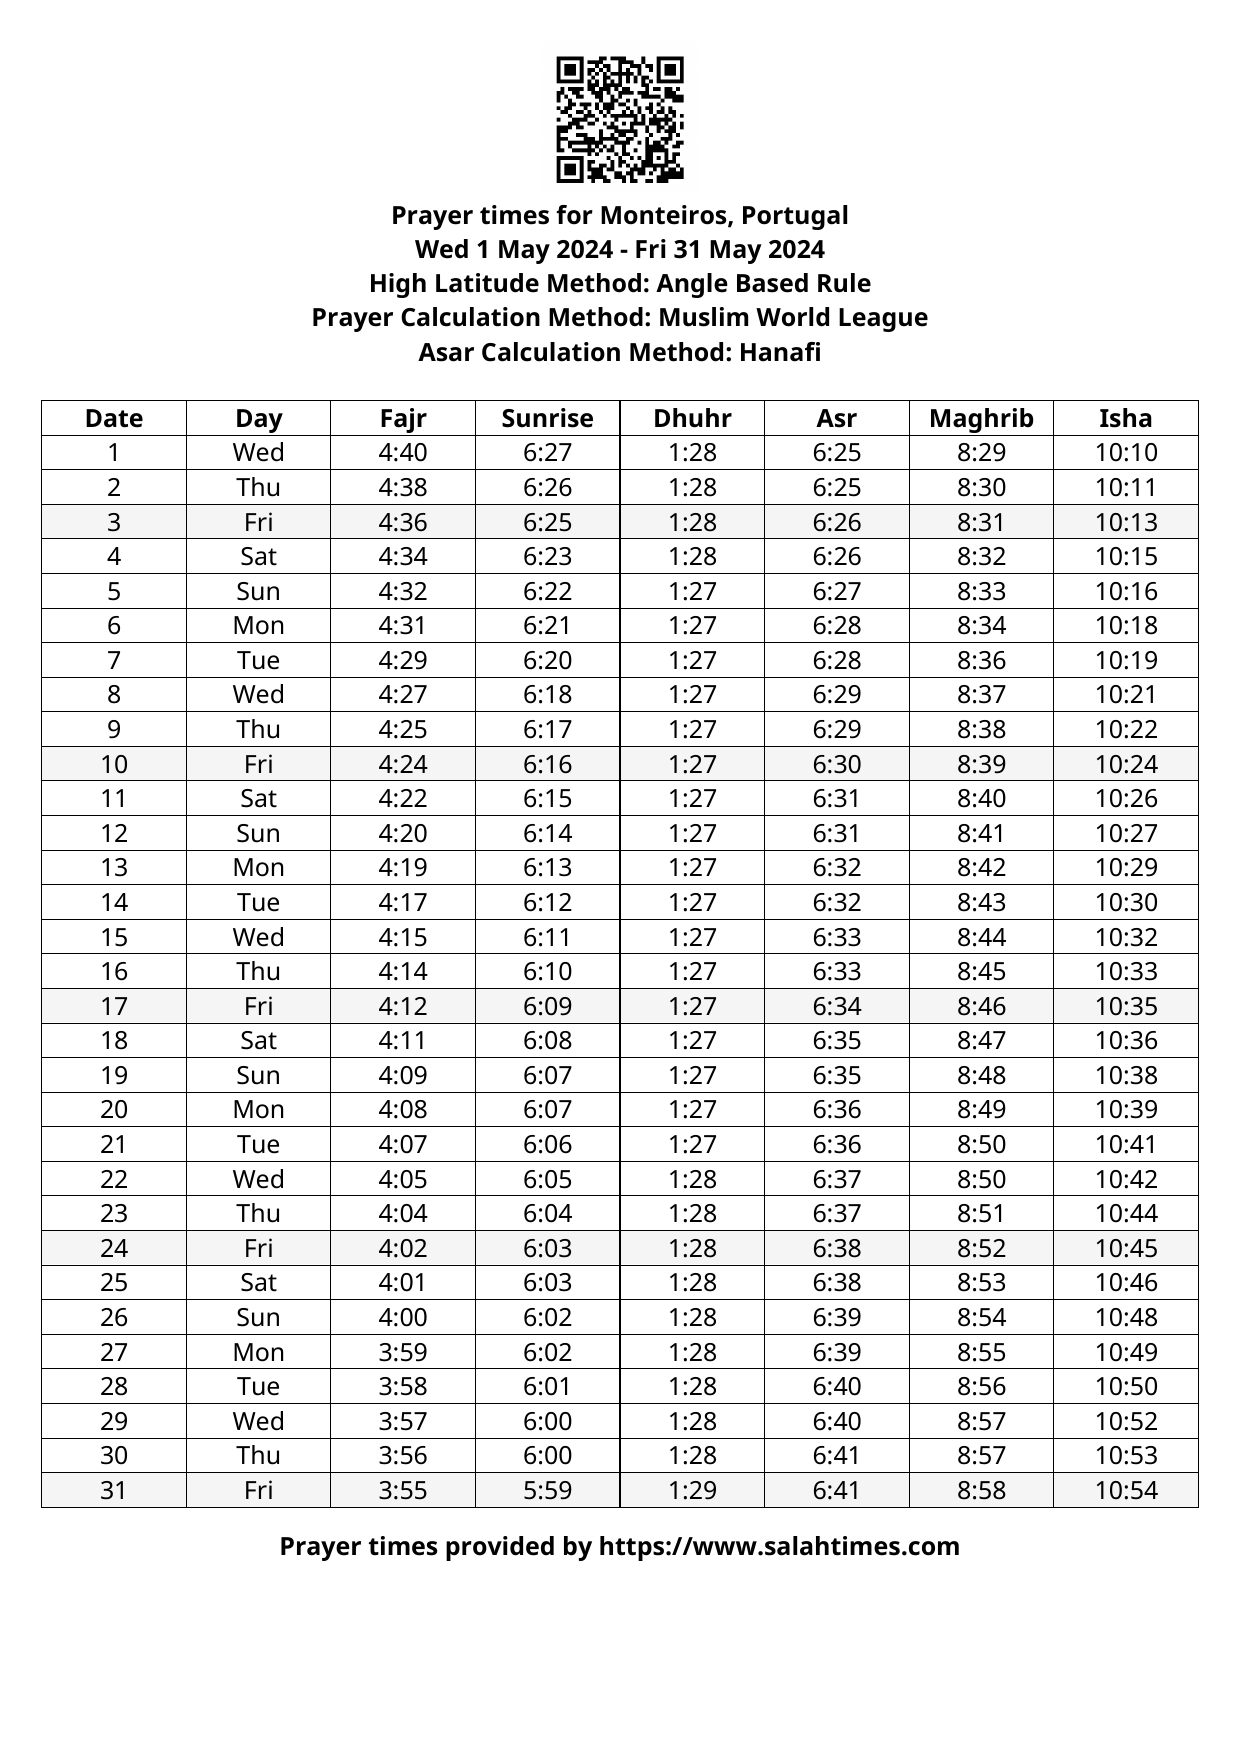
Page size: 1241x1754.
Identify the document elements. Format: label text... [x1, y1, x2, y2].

table_cell Mon [187, 1093, 330, 1126]
table_cell Thu [187, 954, 330, 988]
table_cell 28 [42, 1369, 186, 1403]
table_cell 25 [42, 1266, 186, 1299]
table_cell 6:40 [765, 1404, 909, 1437]
table_cell 10:27 [1054, 816, 1198, 849]
table_cell 8:49 [910, 1093, 1053, 1126]
table_cell 4 [42, 539, 186, 573]
table_cell 6:26 [765, 539, 909, 573]
table_cell 1:27 [621, 851, 764, 884]
table_cell 8:55 [910, 1335, 1053, 1368]
table_cell 4:24 [331, 747, 475, 780]
table_cell 1:27 [621, 781, 764, 815]
table_cell 26 [42, 1300, 186, 1334]
table_cell 13 [42, 851, 186, 884]
table_cell 10:24 [1054, 747, 1198, 780]
table_cell 6:25 [765, 470, 909, 504]
table_cell 4:38 [331, 470, 475, 504]
table_cell 8:46 [910, 989, 1053, 1022]
table_cell 6:27 [476, 436, 619, 469]
table_cell 24 [42, 1231, 186, 1264]
table_cell 10:16 [1054, 574, 1198, 607]
table_header Day [187, 401, 330, 434]
table_cell 1:28 [621, 1162, 764, 1195]
table_cell 6:00 [476, 1439, 619, 1472]
table_cell 8:39 [910, 747, 1053, 780]
table_cell 1:28 [621, 470, 764, 504]
table_cell Mon [187, 851, 330, 884]
table_cell 1 [42, 436, 186, 469]
table_cell 8:44 [910, 920, 1053, 953]
table_cell 6:07 [476, 1058, 619, 1092]
table_cell 6:39 [765, 1300, 909, 1334]
table_header Fajr [331, 401, 475, 434]
table_cell 6:26 [765, 505, 909, 538]
table_cell 10:32 [1054, 920, 1198, 953]
table_cell 6:33 [765, 954, 909, 988]
table_cell 10:54 [1054, 1473, 1198, 1507]
table_header Date [42, 401, 186, 434]
table_cell 5:59 [476, 1473, 619, 1507]
table_cell 1:28 [621, 1231, 764, 1264]
table_cell 1:27 [621, 609, 764, 642]
table_cell 8:53 [910, 1266, 1053, 1299]
table_cell Thu [187, 712, 330, 746]
table_cell 10:15 [1054, 539, 1198, 573]
table_cell 8:43 [910, 885, 1053, 919]
table_cell 4:17 [331, 885, 475, 919]
table_header Asr [765, 401, 909, 434]
table_cell 8:30 [910, 470, 1053, 504]
table_cell 6:06 [476, 1127, 619, 1161]
table_cell 10:10 [1054, 436, 1198, 469]
table_cell 8:37 [910, 678, 1053, 711]
table_cell 1:27 [621, 1093, 764, 1126]
table_cell 6:31 [765, 781, 909, 815]
table_cell Thu [187, 470, 330, 504]
table_cell 3:56 [331, 1439, 475, 1472]
table_cell 11 [42, 781, 186, 815]
table_cell 10 [42, 747, 186, 780]
table_cell 1:27 [621, 954, 764, 988]
table_cell 1:27 [621, 816, 764, 849]
table_cell 3:57 [331, 1404, 475, 1437]
table_cell 10:33 [1054, 954, 1198, 988]
table_cell Sun [187, 574, 330, 607]
table_cell 8:40 [910, 781, 1053, 815]
table_cell Fri [187, 1473, 330, 1507]
table_cell 7 [42, 643, 186, 677]
table_cell 1:27 [621, 989, 764, 1022]
table_cell 1:28 [621, 1404, 764, 1437]
table_cell 8:57 [910, 1439, 1053, 1472]
table_cell Fri [187, 989, 330, 1022]
table_cell 6:32 [765, 851, 909, 884]
table_cell 6:38 [765, 1231, 909, 1264]
table_cell 8:58 [910, 1473, 1053, 1507]
table_cell 4:14 [331, 954, 475, 988]
table_cell 6:07 [476, 1093, 619, 1126]
table_cell Thu [187, 1439, 330, 1472]
table_cell 6:02 [476, 1335, 619, 1368]
table_cell 6:16 [476, 747, 619, 780]
table_cell 6:36 [765, 1093, 909, 1126]
table_cell 6:01 [476, 1369, 619, 1403]
table_cell Sat [187, 781, 330, 815]
table_cell 8:54 [910, 1300, 1053, 1334]
text Asar Calculation Method: Hanafi [42, 334, 1198, 368]
table_cell 29 [42, 1404, 186, 1437]
picture [542, 41, 699, 198]
table_cell 6:22 [476, 574, 619, 607]
table_cell 1:27 [621, 1058, 764, 1092]
table_cell 4:12 [331, 989, 475, 1022]
table_cell 10:50 [1054, 1369, 1198, 1403]
table_cell Fri [187, 505, 330, 538]
text Wed 1 May 2024 - Fri 31 May 2024 [42, 232, 1198, 266]
table_cell 10:18 [1054, 609, 1198, 642]
table_cell 1:28 [621, 436, 764, 469]
table_cell 6:31 [765, 816, 909, 849]
table_cell 1:28 [621, 539, 764, 573]
table_cell 4:07 [331, 1127, 475, 1161]
table_cell 4:19 [331, 851, 475, 884]
table_cell 10:41 [1054, 1127, 1198, 1161]
table_cell 6:34 [765, 989, 909, 1022]
table_cell 10:30 [1054, 885, 1198, 919]
table_cell 8:51 [910, 1196, 1053, 1230]
table_cell 6:03 [476, 1266, 619, 1299]
table_cell 8:36 [910, 643, 1053, 677]
table_cell 1:28 [621, 1369, 764, 1403]
table_cell 4:02 [331, 1231, 475, 1264]
table_cell 10:35 [1054, 989, 1198, 1022]
table_cell 6:12 [476, 885, 619, 919]
table_cell 6:04 [476, 1196, 619, 1230]
table_cell 10:39 [1054, 1093, 1198, 1126]
table_cell 3:55 [331, 1473, 475, 1507]
table_cell Fri [187, 747, 330, 780]
text High Latitude Method: Angle Based Rule [42, 266, 1198, 300]
table_cell Sun [187, 816, 330, 849]
table_cell 6:35 [765, 1024, 909, 1057]
table_cell 6:14 [476, 816, 619, 849]
table_cell 8:41 [910, 816, 1053, 849]
table_cell 1:27 [621, 747, 764, 780]
table_cell 6:03 [476, 1231, 619, 1264]
table_cell Tue [187, 1369, 330, 1403]
table_cell 10:26 [1054, 781, 1198, 815]
table_header Dhuhr [621, 401, 764, 434]
table_cell 10:45 [1054, 1231, 1198, 1264]
table_cell 9 [42, 712, 186, 746]
table_cell 8:50 [910, 1127, 1053, 1161]
table_cell 4:31 [331, 609, 475, 642]
table_cell 1:27 [621, 712, 764, 746]
table_cell 12 [42, 816, 186, 849]
table_cell 10:21 [1054, 678, 1198, 711]
table_cell 6:41 [765, 1473, 909, 1507]
table_cell 1:27 [621, 885, 764, 919]
table_cell 10:22 [1054, 712, 1198, 746]
table_cell 1:28 [621, 1196, 764, 1230]
table_cell 6:17 [476, 712, 619, 746]
table_cell 6:08 [476, 1024, 619, 1057]
table_cell 4:08 [331, 1093, 475, 1126]
table_cell 4:11 [331, 1024, 475, 1057]
table_cell 6:35 [765, 1058, 909, 1092]
table_header Maghrib [910, 401, 1053, 434]
table_cell Sat [187, 539, 330, 573]
table_cell 1:28 [621, 505, 764, 538]
table_cell 1:27 [621, 574, 764, 607]
table_cell 6:32 [765, 885, 909, 919]
table_cell 4:00 [331, 1300, 475, 1334]
table_cell Thu [187, 1196, 330, 1230]
table_cell 8:48 [910, 1058, 1053, 1092]
table_cell 30 [42, 1439, 186, 1472]
table_cell 10:48 [1054, 1300, 1198, 1334]
table_cell 6:29 [765, 712, 909, 746]
table_cell 4:36 [331, 505, 475, 538]
table_cell 6:02 [476, 1300, 619, 1334]
table_cell 1:27 [621, 643, 764, 677]
table_cell 10:13 [1054, 505, 1198, 538]
table_cell 4:04 [331, 1196, 475, 1230]
table_cell Fri [187, 1231, 330, 1264]
table_cell 8:52 [910, 1231, 1053, 1264]
table_cell 6:37 [765, 1162, 909, 1195]
table_cell 16 [42, 954, 186, 988]
table_cell 23 [42, 1196, 186, 1230]
table_cell 10:36 [1054, 1024, 1198, 1057]
table_cell 8:33 [910, 574, 1053, 607]
table_cell 21 [42, 1127, 186, 1161]
table_cell 8:32 [910, 539, 1053, 573]
table_cell 6:26 [476, 470, 619, 504]
table_cell 1:28 [621, 1439, 764, 1472]
table_cell 1:27 [621, 678, 764, 711]
table_cell Sun [187, 1300, 330, 1334]
table_cell 6 [42, 609, 186, 642]
table_cell 6:20 [476, 643, 619, 677]
table_header Sunrise [476, 401, 619, 434]
table_cell Mon [187, 1335, 330, 1368]
table_cell 1:27 [621, 1024, 764, 1057]
table_cell 8:38 [910, 712, 1053, 746]
table_cell 6:13 [476, 851, 619, 884]
table_cell 10:49 [1054, 1335, 1198, 1368]
table_cell 6:28 [765, 609, 909, 642]
table_cell 15 [42, 920, 186, 953]
table_cell 8 [42, 678, 186, 711]
table_cell Wed [187, 436, 330, 469]
table_cell 4:15 [331, 920, 475, 953]
table_cell 8:31 [910, 505, 1053, 538]
table_cell 17 [42, 989, 186, 1022]
table_cell 27 [42, 1335, 186, 1368]
table_cell 6:30 [765, 747, 909, 780]
table_cell 1:28 [621, 1266, 764, 1299]
table_cell 4:01 [331, 1266, 475, 1299]
table_cell 8:42 [910, 851, 1053, 884]
table_cell Sat [187, 1266, 330, 1299]
table_cell 4:32 [331, 574, 475, 607]
table_cell 6:37 [765, 1196, 909, 1230]
table_cell 4:22 [331, 781, 475, 815]
table_cell 6:33 [765, 920, 909, 953]
table_cell 10:11 [1054, 470, 1198, 504]
table_cell 6:23 [476, 539, 619, 573]
table_cell 22 [42, 1162, 186, 1195]
table_cell 8:45 [910, 954, 1053, 988]
table_cell 10:53 [1054, 1439, 1198, 1472]
table_cell 6:00 [476, 1404, 619, 1437]
table_cell 3:59 [331, 1335, 475, 1368]
table_cell 6:25 [765, 436, 909, 469]
table_cell 31 [42, 1473, 186, 1507]
table_cell 8:47 [910, 1024, 1053, 1057]
table_cell 10:52 [1054, 1404, 1198, 1437]
table_cell Tue [187, 885, 330, 919]
table_cell Wed [187, 1404, 330, 1437]
table_cell 10:44 [1054, 1196, 1198, 1230]
table_cell 3 [42, 505, 186, 538]
table_cell 4:27 [331, 678, 475, 711]
table_cell 6:09 [476, 989, 619, 1022]
table_cell 6:10 [476, 954, 619, 988]
table_cell Sun [187, 1058, 330, 1092]
table_cell Wed [187, 920, 330, 953]
table_cell 14 [42, 885, 186, 919]
table_cell 4:05 [331, 1162, 475, 1195]
table_cell 6:18 [476, 678, 619, 711]
table_cell 6:41 [765, 1439, 909, 1472]
table_cell 6:11 [476, 920, 619, 953]
table_cell 6:39 [765, 1335, 909, 1368]
table_cell 6:05 [476, 1162, 619, 1195]
table_cell 6:38 [765, 1266, 909, 1299]
table_cell 10:46 [1054, 1266, 1198, 1299]
table_cell Wed [187, 1162, 330, 1195]
table_cell Mon [187, 609, 330, 642]
table_cell 1:27 [621, 920, 764, 953]
table_cell 6:25 [476, 505, 619, 538]
table_cell 6:15 [476, 781, 619, 815]
table_cell 8:50 [910, 1162, 1053, 1195]
text Prayer Calculation Method: Muslim World League [42, 300, 1198, 334]
table_cell 6:21 [476, 609, 619, 642]
text Prayer times for Monteiros, Portugal [42, 198, 1198, 232]
table_cell 6:36 [765, 1127, 909, 1161]
table_cell 8:29 [910, 436, 1053, 469]
table_cell 4:20 [331, 816, 475, 849]
table_cell 4:40 [331, 436, 475, 469]
table_cell 10:19 [1054, 643, 1198, 677]
table_cell Tue [187, 643, 330, 677]
table_cell Wed [187, 678, 330, 711]
table_cell 1:28 [621, 1335, 764, 1368]
table_cell 6:28 [765, 643, 909, 677]
table_cell 10:38 [1054, 1058, 1198, 1092]
text Prayer times provided by https://www.salahtimes.com [42, 1528, 1198, 1563]
table_cell 20 [42, 1093, 186, 1126]
table_cell 1:27 [621, 1127, 764, 1161]
table_cell Tue [187, 1127, 330, 1161]
table_cell 1:29 [621, 1473, 764, 1507]
table_cell 6:40 [765, 1369, 909, 1403]
table_cell 6:29 [765, 678, 909, 711]
table_cell 10:42 [1054, 1162, 1198, 1195]
table_cell 10:29 [1054, 851, 1198, 884]
table_cell 2 [42, 470, 186, 504]
table_cell 8:57 [910, 1404, 1053, 1437]
table_cell 3:58 [331, 1369, 475, 1403]
table_cell 8:34 [910, 609, 1053, 642]
table_cell 1:28 [621, 1300, 764, 1334]
table_header Isha [1054, 401, 1198, 434]
table_cell 4:09 [331, 1058, 475, 1092]
table_cell 6:27 [765, 574, 909, 607]
table_cell 5 [42, 574, 186, 607]
table_cell 18 [42, 1024, 186, 1057]
table_cell 4:34 [331, 539, 475, 573]
table_cell Sat [187, 1024, 330, 1057]
table_cell 4:25 [331, 712, 475, 746]
table_cell 19 [42, 1058, 186, 1092]
table_cell 4:29 [331, 643, 475, 677]
table_cell 8:56 [910, 1369, 1053, 1403]
